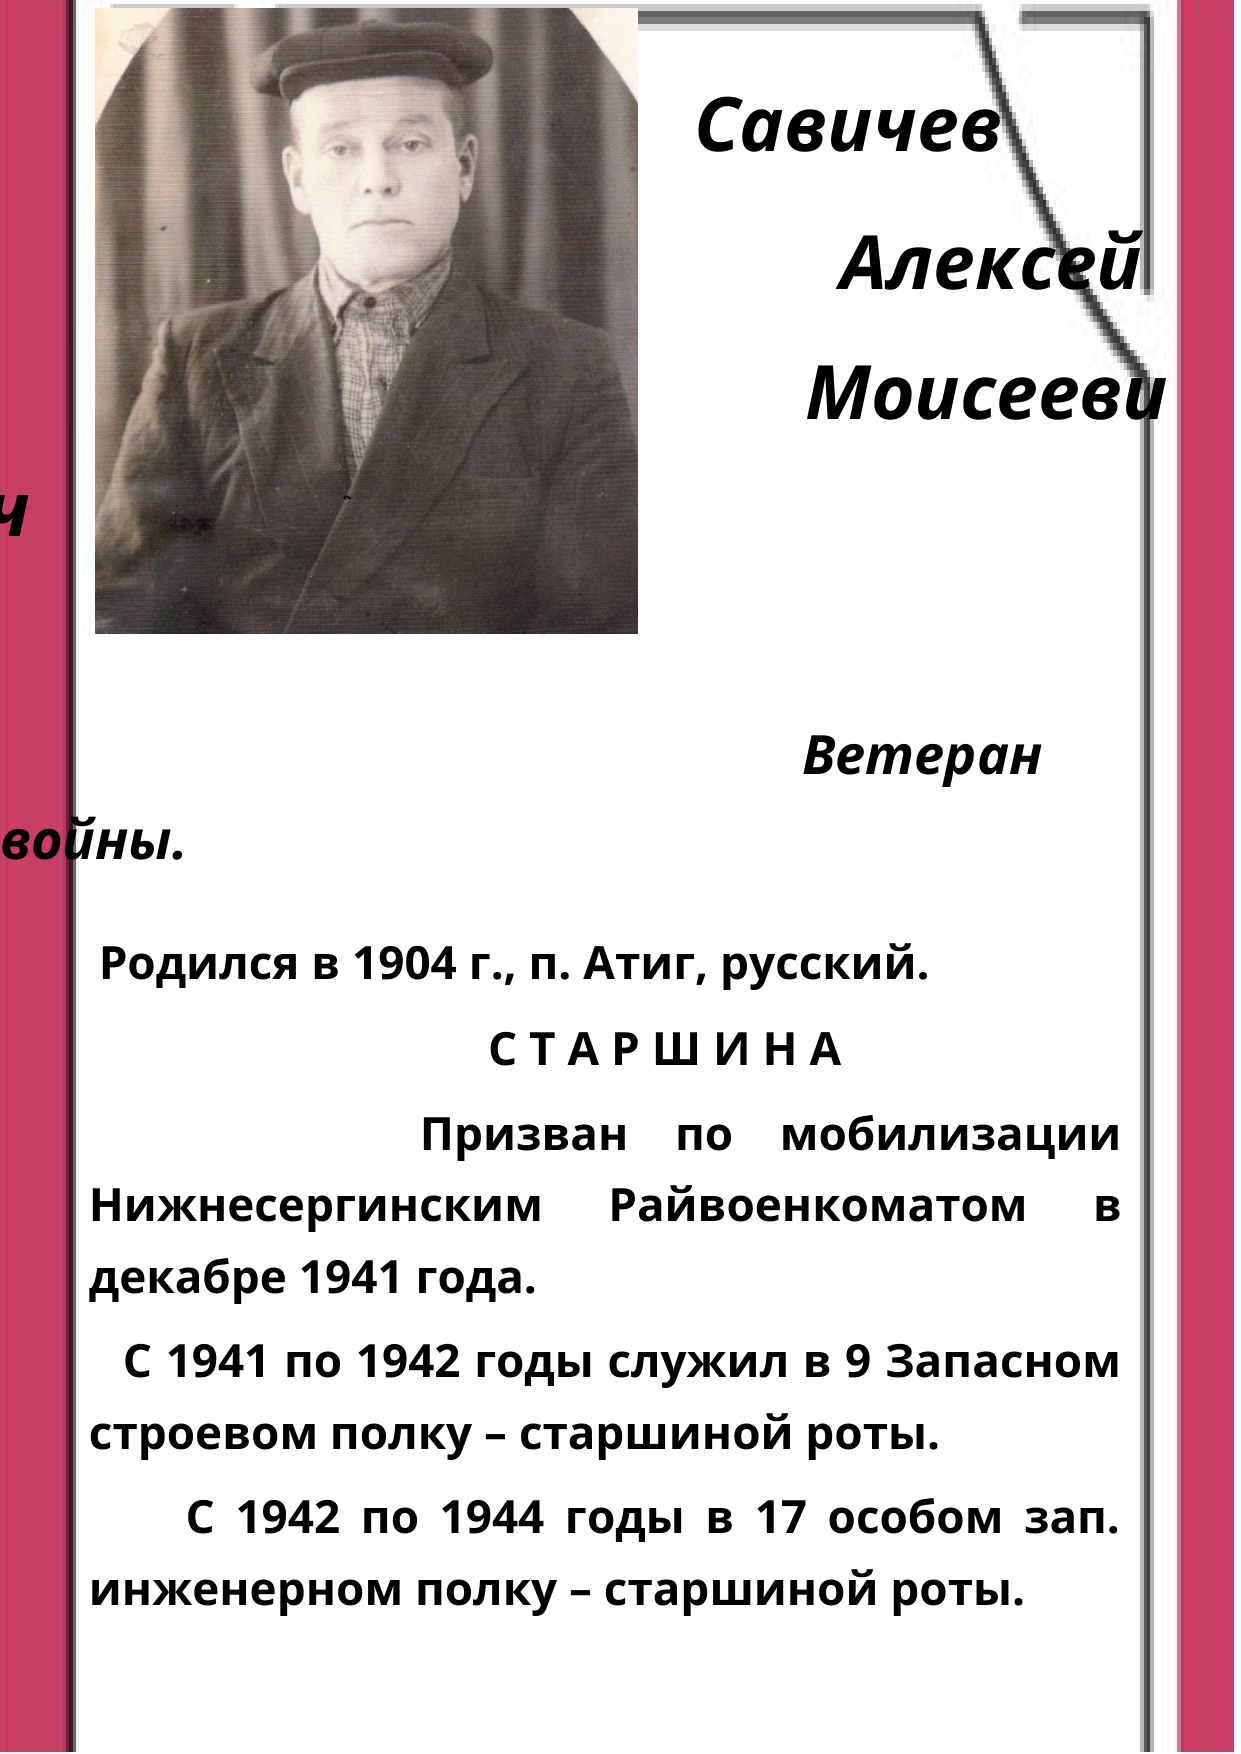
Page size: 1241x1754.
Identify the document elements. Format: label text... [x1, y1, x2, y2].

text С Т А Р Ш И Н А [0, 1017, 1122, 1079]
text С 1942 по 1944 годы в 17 особом зап. инженерном полку – старшиной роты. [0, 1484, 1122, 1618]
text С 1941 по 1942 годы служил в 9 Запасном строевом полку – старшиной роты. [0, 1328, 1122, 1462]
text Моисеевич [0, 339, 1181, 559]
picture [0, 0, 1234, 1752]
text Савичев [0, 71, 1181, 173]
text Алексей [0, 209, 1181, 311]
text Призван по мобилизации Нижнесергинским Райвоенкоматом в декабре 1941 года. [0, 1101, 1122, 1307]
text Ветеран войны. [0, 717, 1181, 875]
text Родился в 1904 г., п. Атиг, русский. [0, 931, 1122, 993]
